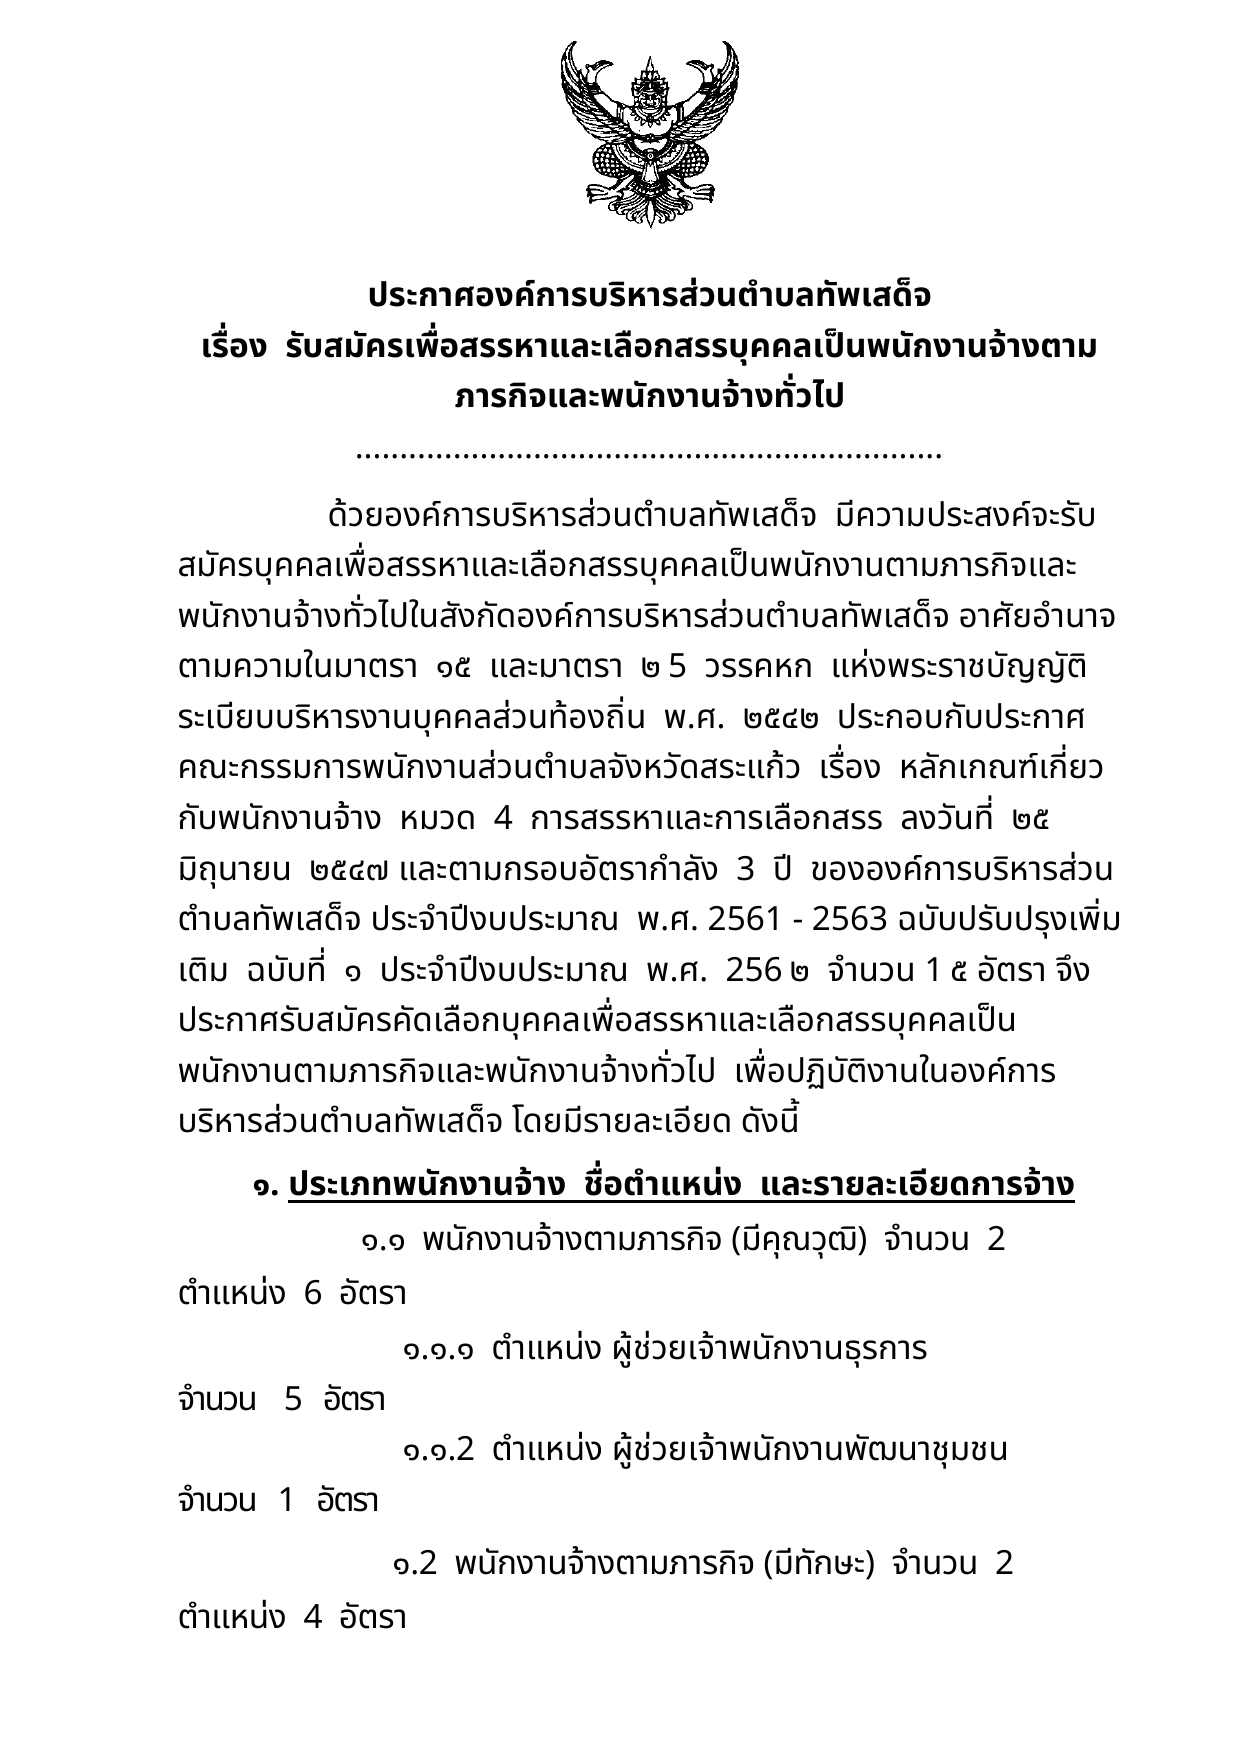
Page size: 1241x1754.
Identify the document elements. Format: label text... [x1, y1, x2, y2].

text ๑.๑.๑ ตำแหน่ง ผู้ช่วยเจ้าพนักงานธุรการ จำนวน 5 อัตรา [177, 1324, 1122, 1425]
text ๑.๑.2 ตำแหน่ง ผู้ช่วยเจ้าพนักงานพัฒนาชุมชน จำนวน 1 อัตรา [177, 1425, 1122, 1526]
picture [560, 40, 740, 230]
text เรื่อง รับสมัครเพื่อสรรหาและเลือกสรรบุคคลเป็นพนักงานจ้างตามภารกิจและพนักงานจ้างทั่วไป [177, 322, 1122, 423]
text ๑.2 พนักงานจ้างตามภารกิจ (มีทักษะ) จำนวน 2 ตำแหน่ง 4 อัตรา [177, 1539, 1122, 1644]
text .................................................................. [177, 423, 1122, 468]
text ด้วยองค์การบริหารส่วนตำบลทัพเสด็จ มีความประสงค์จะรับสมัครบุคคลเพื่อสรรหาและเลือกสรรบุคคลเป็นพนักงานตามภารกิจและพนักงานจ้างทั่วไปในสังกัดองค์การบริหารส่วนตำบลทัพเสด็จ อาศัยอำนาจตามความในมาตรา ๑๕ และมาตรา ๒5 วรรคหก แห่งพระราชบัญญัติระเบียบบริหารงานบุคคลส่วนท้องถิ่น พ.ศ. ๒๕๔๒ ประกอบกับประกาศคณะกรรมการพนักงานส่วนตำบลจังหวัดสระแก้ว เรื่อง หลักเกณฑ์เกี่ยวกับพนักงานจ้าง หมวด 4 การสรรหาและการเลือกสรร ลงวันที่ ๒๕ มิถุนายน ๒๕๔๗ และตามกรอบอัตรากำลัง 3 ปี ขององค์การบริหารส่วนตำบลทัพเสด็จ ประจำปีงบประมาณ พ.ศ. 2561 - 2563 ฉบับปรับปรุงเพิ่มเติม ฉบับที่ ๑ ประจำปีงบประมาณ พ.ศ. 256๒ จำนวน 1๕ อัตรา จึงประกาศรับสมัครคัดเลือกบุคคลเพื่อสรรหาและเลือกสรรบุคคลเป็นพนักงานตามภารกิจและพนักงานจ้างทั่วไป เพื่อปฏิบัติงานในองค์การบริหารส่วนตำบลทัพเสด็จ โดยมีรายละเอียด ดังนี้ [177, 491, 1122, 1147]
text ประกาศองค์การบริหารส่วนตำบลทัพเสด็จ [177, 271, 1122, 322]
text ๑. ประเภทพนักงานจ้าง ชื่อตำแหน่ง และรายละเอียดการจ้าง [177, 1160, 1122, 1211]
text ๑.๑ พนักงานจ้างตามภารกิจ (มีคุณวุฒิ) จำนวน 2 ตำแหน่ง 6 อัตรา [177, 1214, 1122, 1320]
